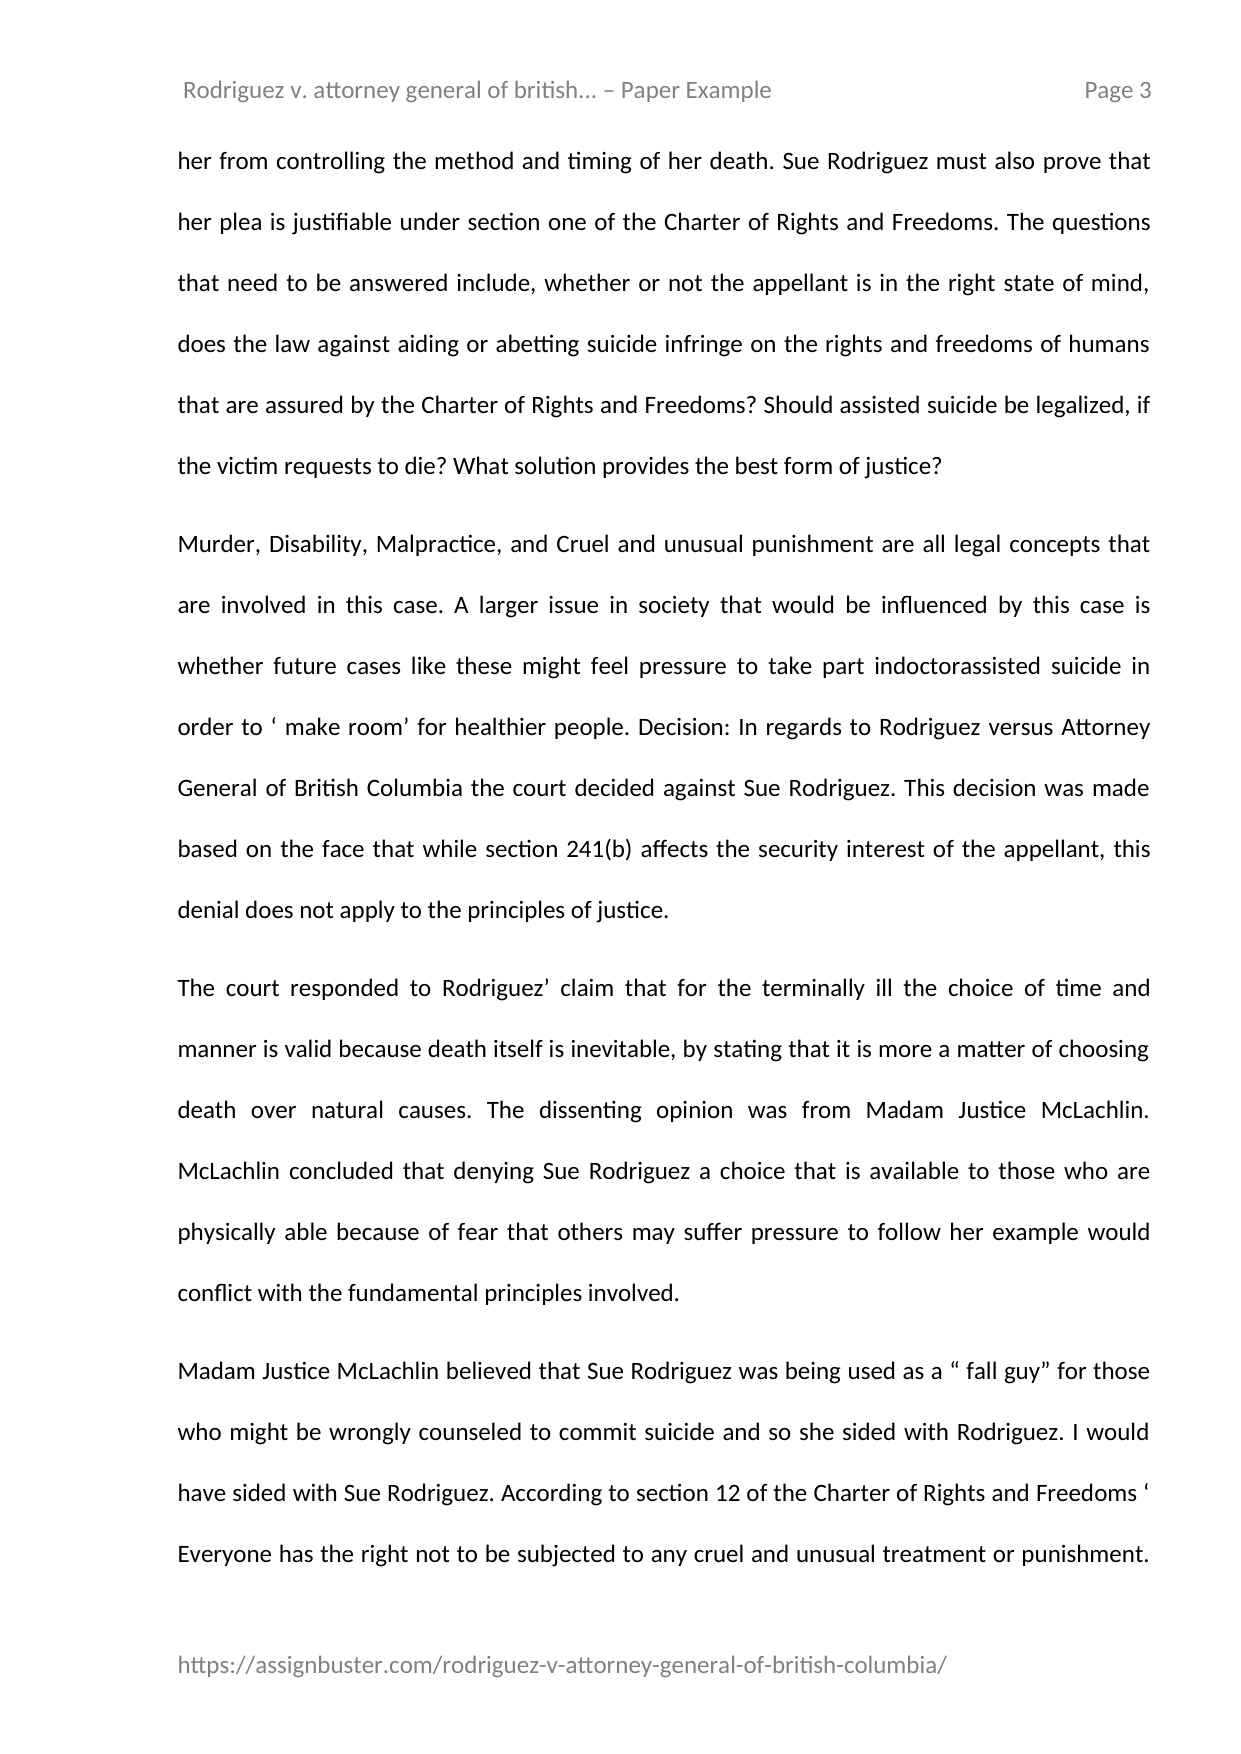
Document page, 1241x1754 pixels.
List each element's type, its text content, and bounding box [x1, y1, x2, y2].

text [177, 1355, 1152, 1568]
text Murder, Disability, Malpractice, and Cruel and unusual punishment are all legal concepts that are involved in this case. A larger issue in society that would be influenced by this case is whether future cases like these might feel pressure to take part indoctorassisted suicide in order to ‘ make room’ for healthier people. Decision: In regards to Rodriguez versus Attorney General of British Columbia the court decided against Sue Rodriguez. This decision was made based on the face that while section 241(b) affects the security interest of the appellant, this denial does not apply to the principles of justice. [177, 528, 1152, 925]
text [177, 145, 1152, 481]
text The court responded to Rodriguez’ claim that for the terminally ill the choice of time and manner is valid because death itself is inevitable, by stating that it is more a matter of choosing death over natural causes. The dissenting opinion was from Madam Justice McLachlin. McLachlin concluded that denying Sue Rodriguez a choice that is available to those who are physically able because of fear that others may suffer pressure to follow her example would conflict with the fundamental principles involved. [177, 972, 1152, 1308]
